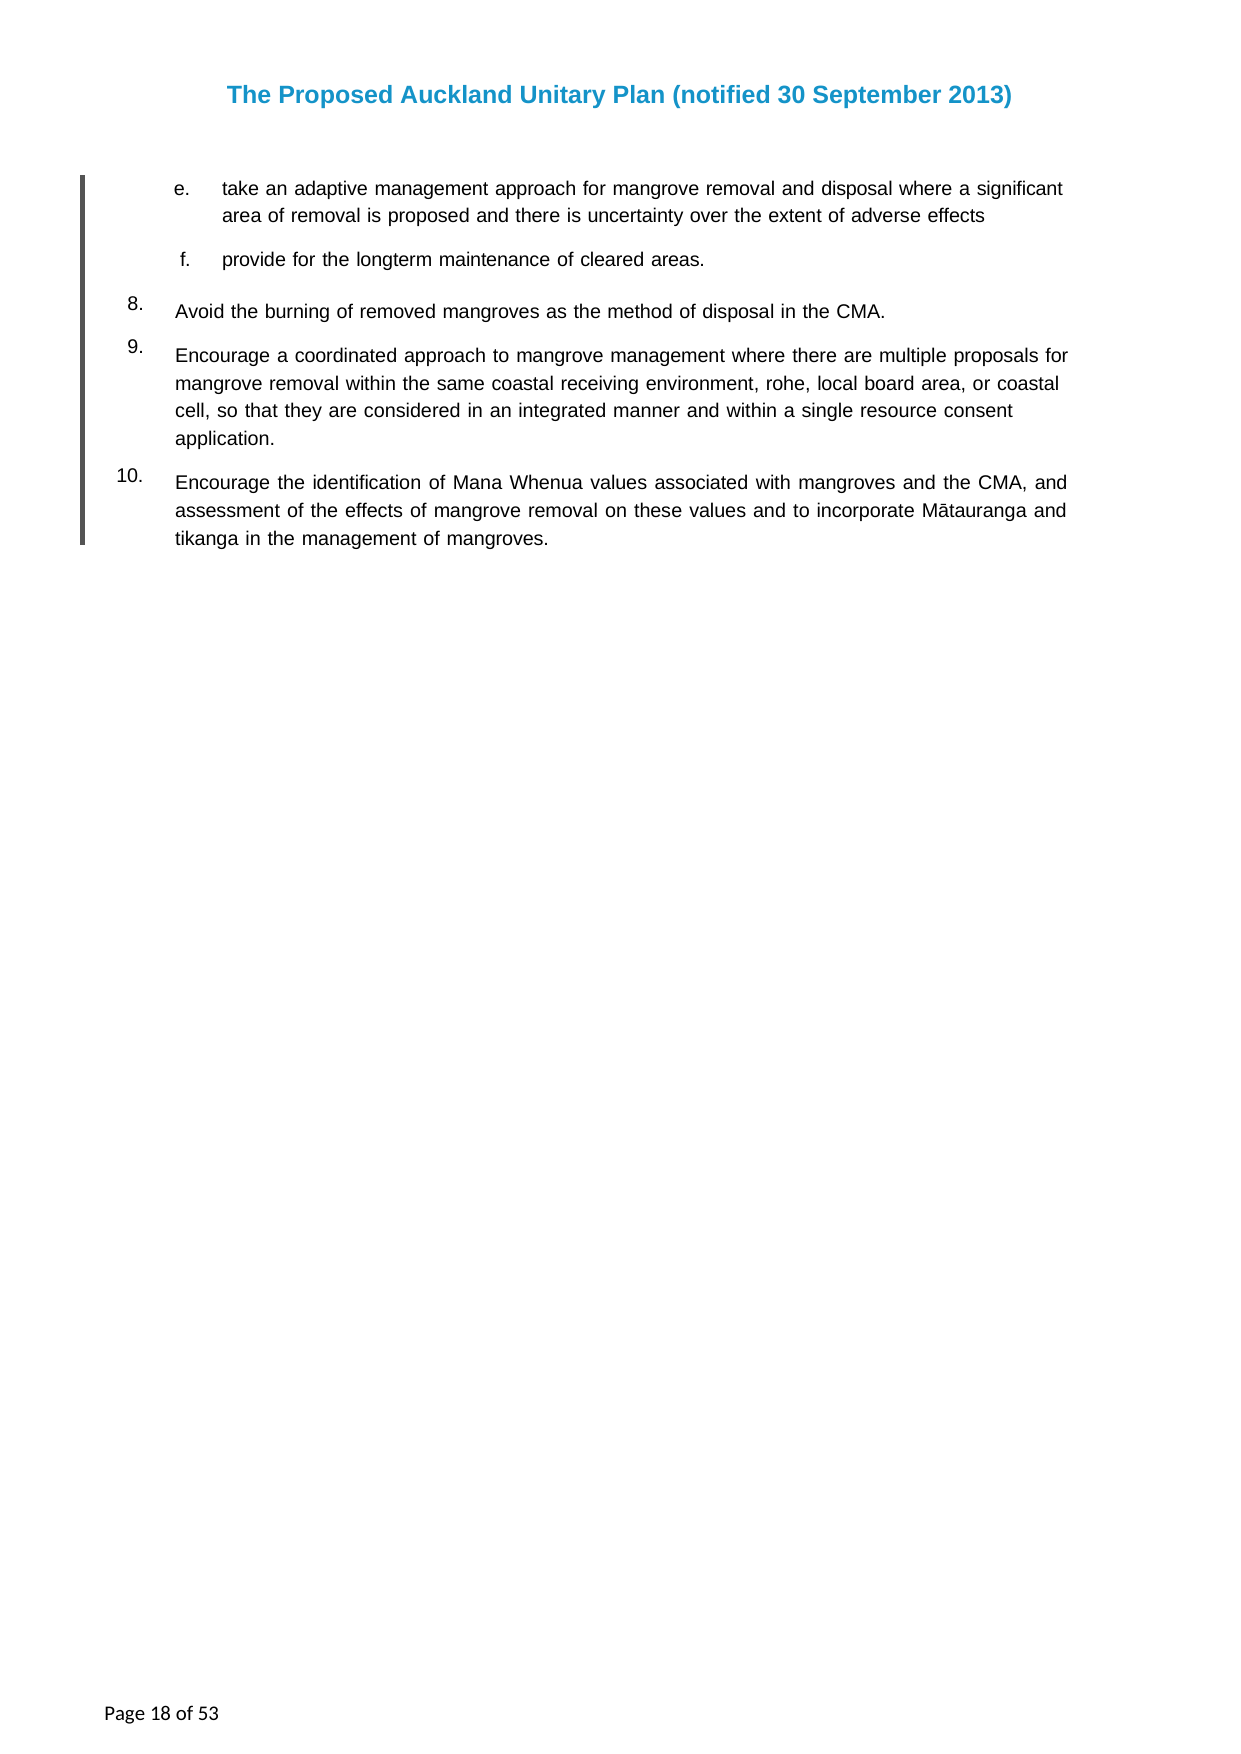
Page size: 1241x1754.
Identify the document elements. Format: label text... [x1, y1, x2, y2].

text Avoid the burning of removed mangroves as the method of disposal in the CMA. [175, 300, 1084, 322]
text Encourage the identification of Mana Whenua values associated with mangroves and the CMA, and assessment of the effects of mangrove removal on these values and to incorporate Mātauranga and tikanga in the management of mangroves. [175, 471, 1068, 549]
text 8. [127, 292, 144, 314]
list take an adaptive management approach for mangrove removal and disposal where a significant area of removal is proposed and there is uncertainty over the extent of adverse effects [173, 176, 1071, 227]
text 10. [115, 463, 144, 486]
text 9. [127, 335, 144, 358]
text Encourage a coordinated approach to mangrove management where there are multiple proposals for mangrove removal within the same coastal receiving environment, rohe, local board area, or coastal cell, so that they are considered in an integrated manner and within a single resource consent application. [175, 343, 1072, 450]
list provide for the long­term maintenance of cleared areas. [180, 248, 1084, 271]
